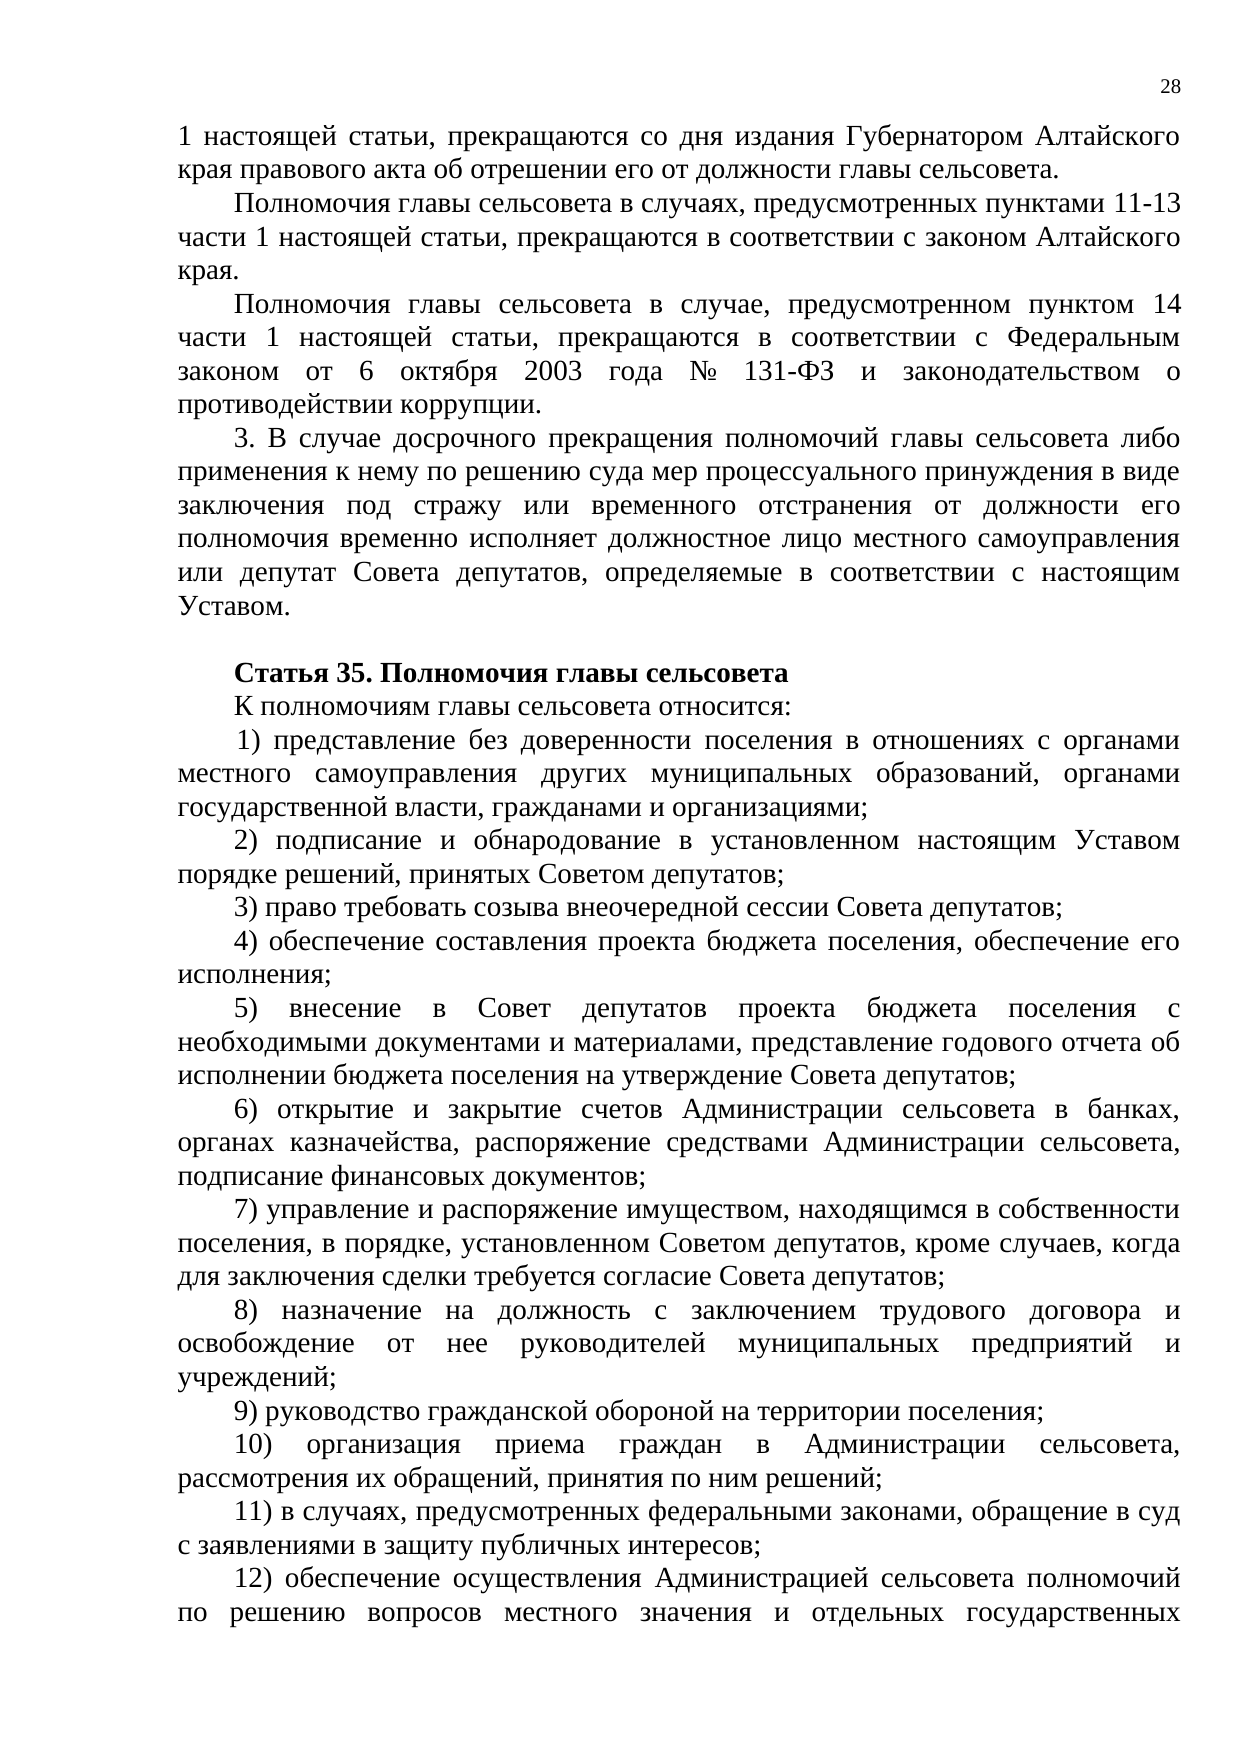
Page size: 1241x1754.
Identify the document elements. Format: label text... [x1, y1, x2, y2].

text 11) в случаях, предусмотренных федеральными законами, обращение в суд с заявлениями в защиту публичных интересов; [177, 1493, 1181, 1560]
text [177, 1560, 1181, 1627]
text 6) открытие и закрытие счетов Администрации сельсовета в банках, органах казначейства, распоряжение средствами Администрации сельсовета, подписание финансовых документов; [177, 1091, 1181, 1191]
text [177, 118, 1181, 185]
text 3. В случае досрочного прекращения полномочий главы сельсовета либо применения к нему по решению суда мер процессуального принуждения в виде заключения под стражу или временного отстранения от должности его полномочия временно исполняет должностное лицо местного самоуправления или депутат Совета депутатов, определяемые в соответствии с настоящим Уставом. [177, 420, 1181, 621]
text 4) обеспечение составления проекта бюджета поселения, обеспечение его исполнения; [177, 923, 1181, 990]
text 2) подписание и обнародование в установленном настоящим Уставом порядке решений, принятых Советом депутатов; [177, 822, 1181, 889]
subtitle Статья 35. Полномочия главы сельсовета [177, 655, 1181, 688]
text Полномочия главы сельсовета в случае, предусмотренном пунктом 14 части 1 настоящей статьи, прекращаются в соответствии с Федеральным законом от 6 октября 2003 года № 131-ФЗ и законодательством о противодействии коррупции. [177, 286, 1181, 420]
text 3) право требовать созыва внеочередной сессии Совета депутатов; [177, 889, 1181, 923]
text 9) руководство гражданской обороной на территории поселения; [177, 1393, 1181, 1426]
text 5) внесение в Совет депутатов проекта бюджета поселения с необходимыми документами и материалами, представление годового отчета об исполнении бюджета поселения на утверждение Совета депутатов; [177, 990, 1181, 1091]
text Полномочия главы сельсовета в случаях, предусмотренных пунктами 11-13 части 1 настоящей статьи, прекращаются в соответствии с законом Алтайского края. [177, 185, 1181, 286]
text 10) организация приема граждан в Администрации сельсовета, рассмотрения их обращений, принятия по ним решений; [177, 1426, 1181, 1493]
text 8) назначение на должность с заключением трудового договора и освобождение от нее руководителей муниципальных предприятий и учреждений; [177, 1292, 1181, 1393]
text 7) управление и распоряжение имуществом, находящимся в собственности поселения, в порядке, установленном Советом депутатов, кроме случаев, когда для заключения сделки требуется согласие Совета депутатов; [177, 1191, 1181, 1292]
text К полномочиям главы сельсовета относится: [177, 688, 1181, 722]
text 1) представление без доверенности поселения в отношениях с органами местного самоуправления других муниципальных образований, органами государственной власти, гражданами и организациями; [177, 722, 1181, 822]
